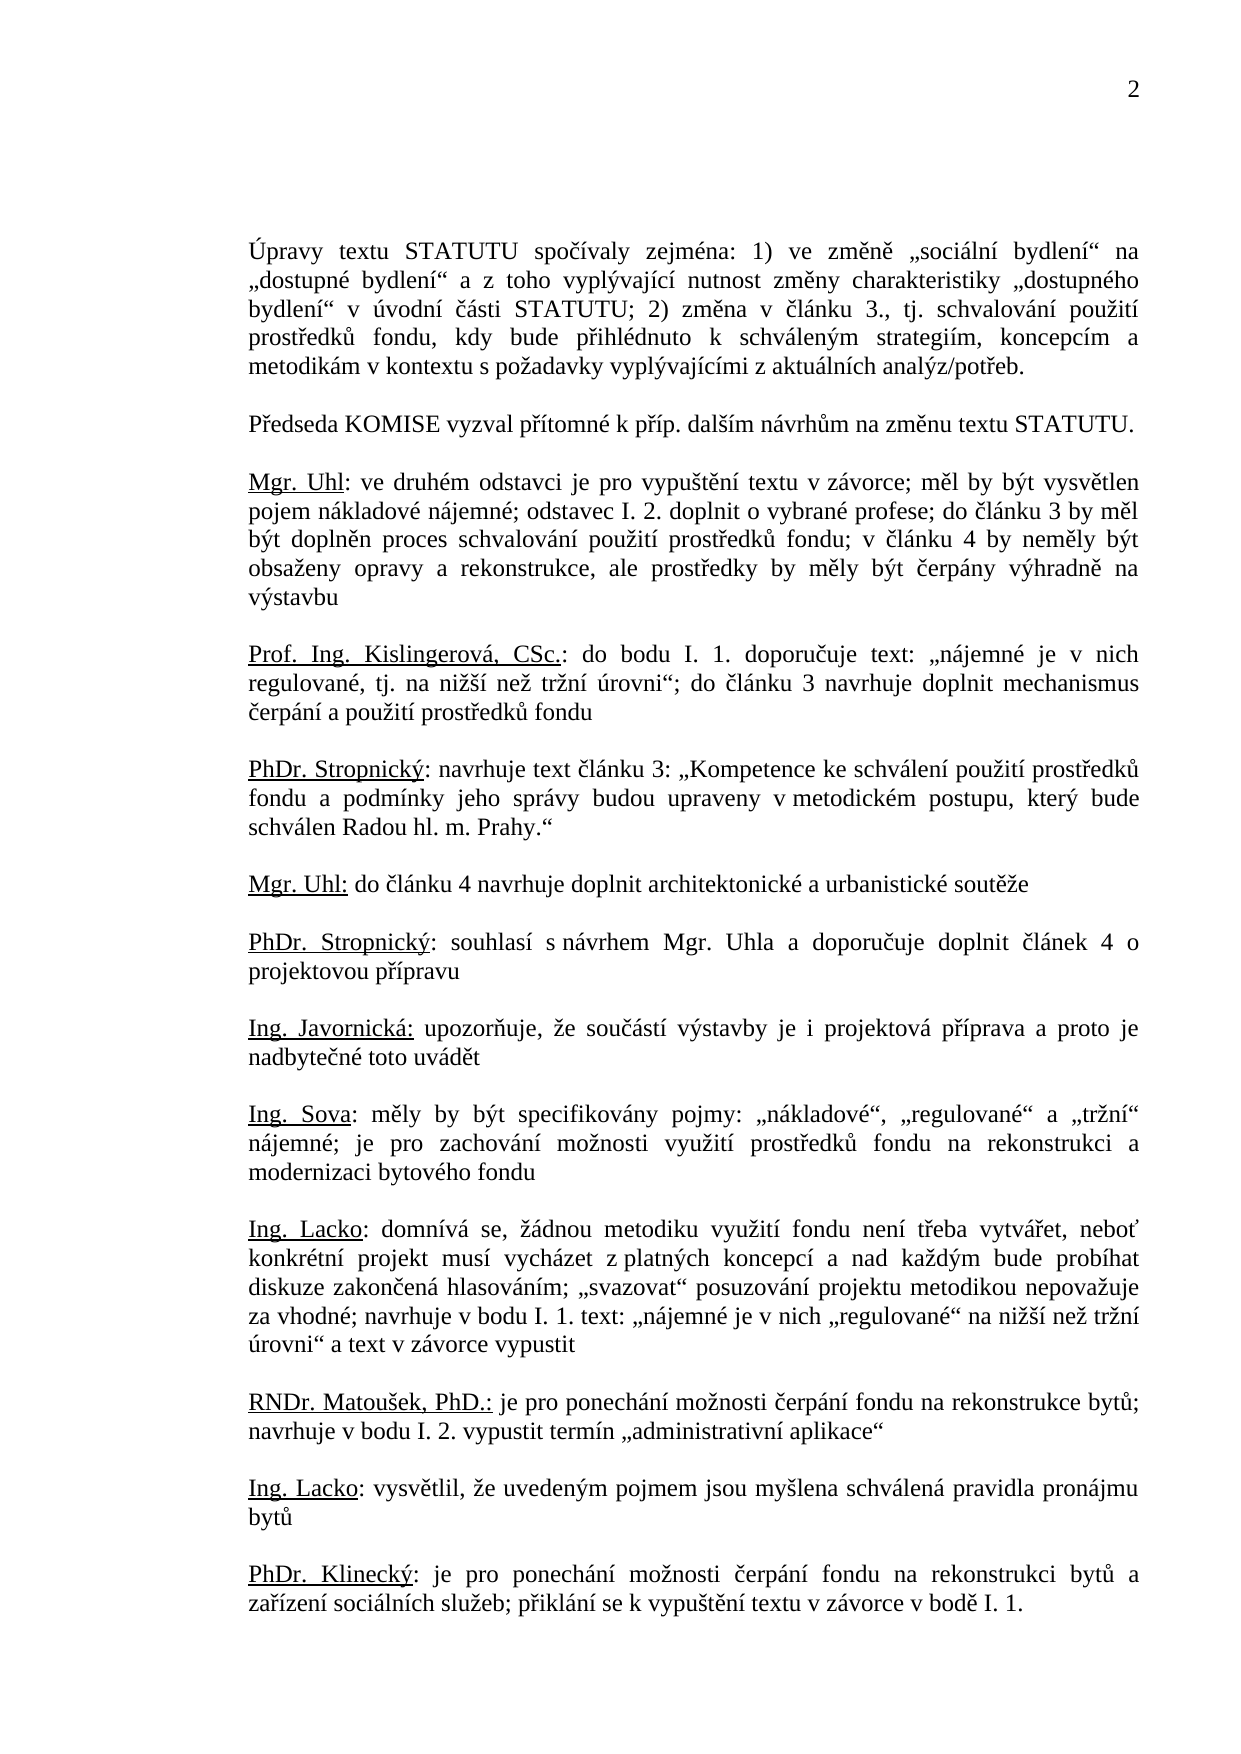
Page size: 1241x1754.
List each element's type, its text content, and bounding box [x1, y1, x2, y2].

text Předseda KOMISE vyzval přítomné k příp. dalším návrhům na změnu textu STATUTU. [248, 582, 1140, 611]
text Mgr. Uhl: ve druhém odstavci je pro vypuštění textu v závorce; měl by být vysvětlen pojem nákladové nájemné; odstavec I. 2. doplnit o vybrané profese; do článku 3 by měl být doplněn proces schvalování použití prostředků fondu; v článku 4 by neměly být obsaženy opravy a rekonstrukce, ale prostředky by měly být čerpány výhradně na výstavbu [248, 640, 1140, 784]
text Prof. Ing. Kislingerová, CSc.: do bodu I. 1. doporučuje text: „nájemné je v nich regulované, tj. na nižší než tržní úrovni“; do článku 3 navrhuje doplnit mechanismus čerpání a použití prostředků fondu [248, 812, 1140, 899]
text Ing. Sova: měly by být specifikovány pojmy: „nákladové“, „regulované“ a „tržní“ nájemné; je pro zachování možnosti využití prostředků fondu na rekonstrukci a modernizaci bytového fondu [248, 1272, 1140, 1359]
text PhDr. Stropnický: navrhuje text článku 3: „Kompetence ke schválení použití prostředků fondu a podmínky jeho správy budou upraveny v metodickém postupu, který bude schválen Radou hl. m. Prahy.“ [248, 927, 1140, 1014]
text Ing. Javornická: upozorňuje, že součástí výstavby je i projektová příprava a proto je nadbytečné toto uvádět [248, 1186, 1140, 1244]
text PhDr. Stropnický: souhlasí s návrhem Mgr. Uhla a doporučuje doplnit článek 4 o projektovou přípravu [248, 1100, 1140, 1157]
text Při minulém jednání KOMISE padla řada návrhů na úpravu textu STATUTU. Návrhy byly do textu zapracovány, upravený text STATUTU členové KOMISE obdrželi elektronicky a před jednáním KOMISE text STATUTU obdrželi v písemné podobě. Úpravy textu STATUTU spočívaly zejména: 1) ve změně „sociální bydlení“ na „dostupné bydlení“ a z toho vyplývající nutnost změny charakteristiky „dostupného bydlení“ v úvodní části STATUTU; 2) změna v článku 3., tj. schvalování použití prostředků fondu, kdy bude přihlédnuto k schváleným strategiím, koncepcím a metodikám v kontextu s požadavky vyplývajícími z aktuálních analýz/potřeb. [248, 323, 1140, 553]
text Ing. Lacko: domnívá se, žádnou metodiku využití fondu není třeba vytvářet, neboť konkrétní projekt musí vycházet z platných koncepcí a nad každým bude probíhat diskuze zakončená hlasováním; „svazovat“ posuzování projektu metodikou nepovažuje za vhodné; navrhuje v bodu I. 1. text: „nájemné je v nich „regulované“ na nižší než tržní úrovni“ a text v závorce vypustit [248, 1387, 1140, 1531]
text Mgr. Uhl: do článku 4 navrhuje doplnit architektonické a urbanistické soutěže [248, 1042, 1140, 1071]
text 3) Projednávání návrhů na úpravu textu Statutu fondu rozvoje sociálního bydlení na území hl. m. Prahy (dále jen STATUT) [322, 236, 1140, 294]
text RNDr. Matoušek, PhD.: je pro ponechání možnosti čerpání fondu na rekonstrukce bytů; navrhuje v bodu I. 2. vypustit termín „administrativní aplikace“ [248, 1560, 1140, 1617]
